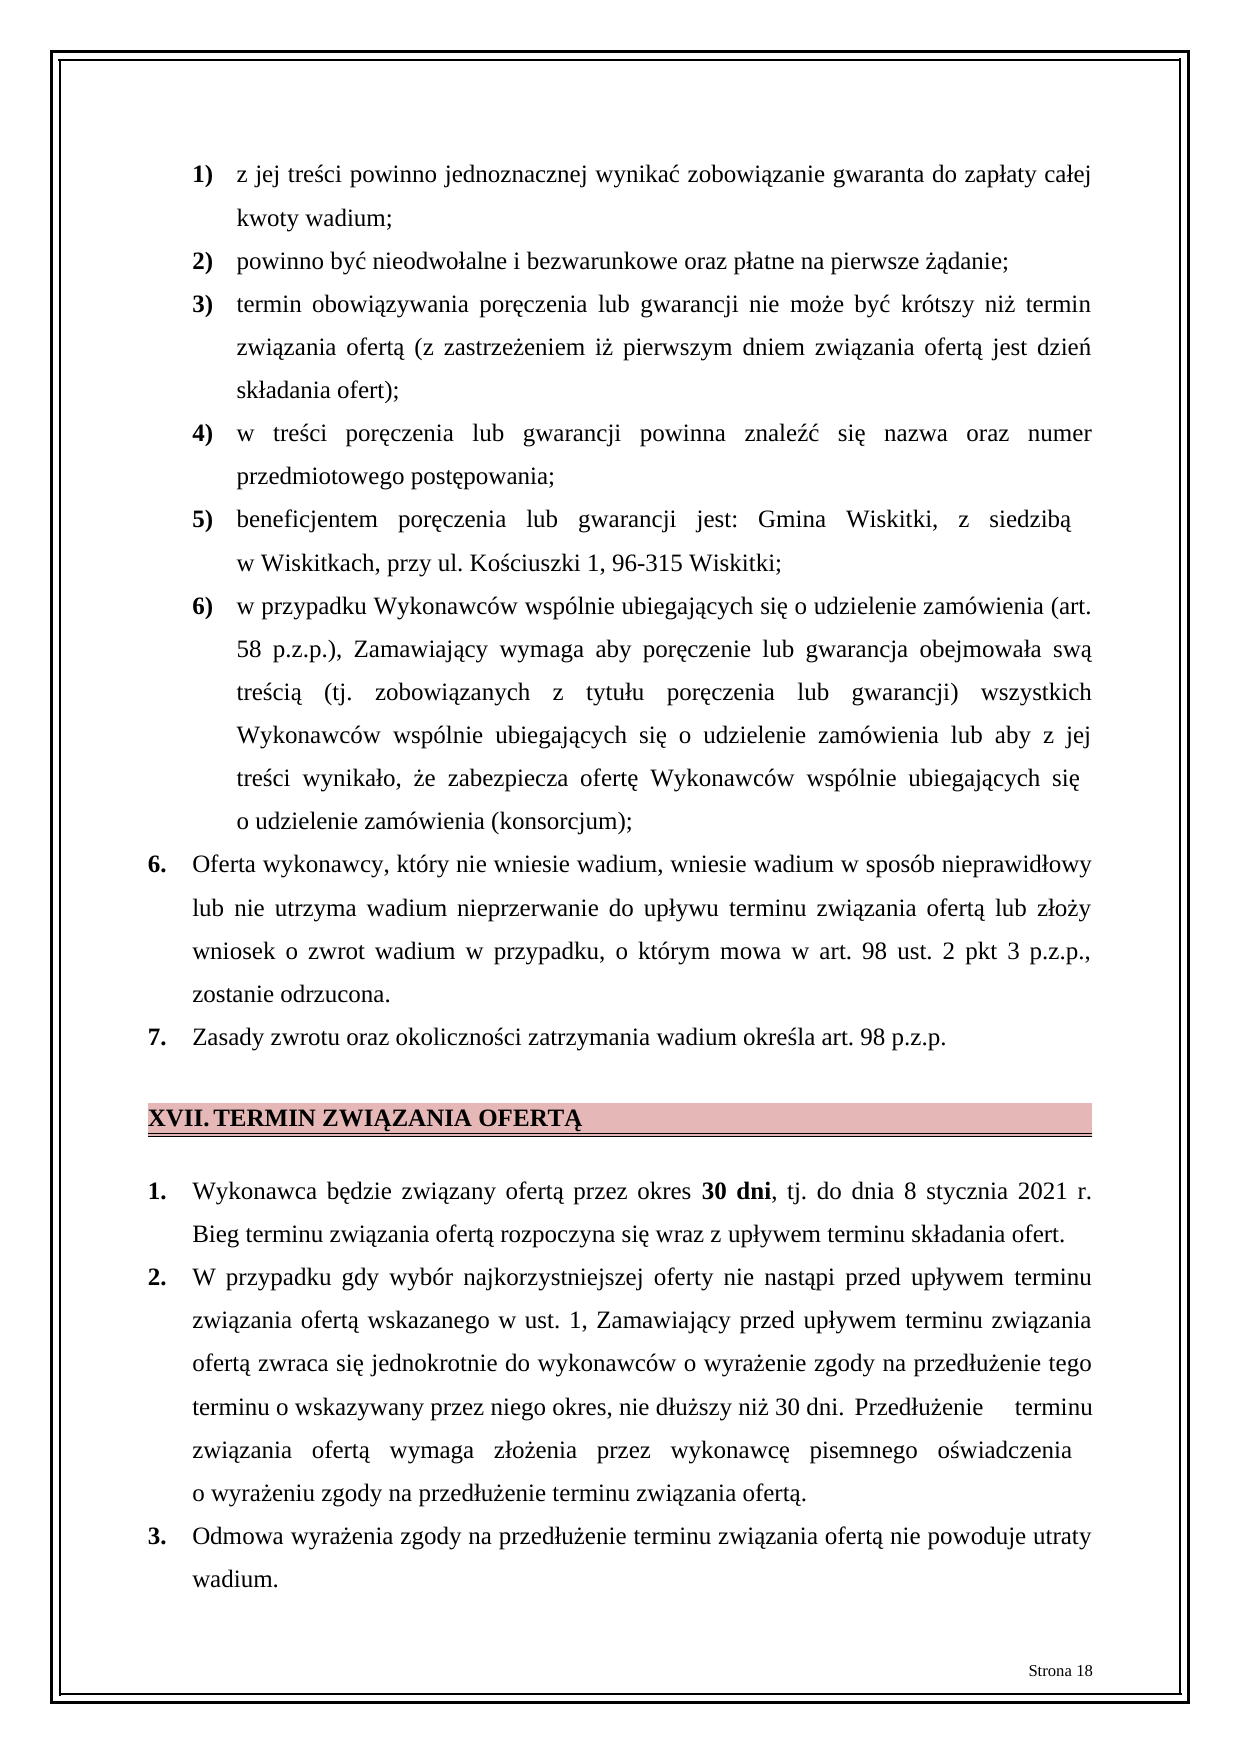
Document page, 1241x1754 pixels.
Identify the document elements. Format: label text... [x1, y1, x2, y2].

text 4) w treści poręczenia lub gwarancji powinna znaleźć się nazwa oraz numer przedmiotowego postępowania; [192, 418, 1092, 490]
text 3) termin obowiązywania poręczenia lub gwarancji nie może być krótszy niż termin związania ofertą (z zastrzeżeniem iż pierwszym dniem związania ofertą jest dzień składania ofert); [192, 289, 1092, 404]
text 6) w przypadku Wykonawców wspólnie ubiegających się o udzielenie zamówienia (art. 58 p.z.p.), Zamawiający wymaga aby poręczenie lub gwarancja obejmowała swą treścią (tj. zobowiązanych z tytułu poręczenia lub gwarancji) wszystkich Wykonawców wspólnie ubiegających się o udzielenie zamówienia lub aby z jej treści wynikało, że zabezpiecza ofertę Wykonawców wspólnie ubiegających się o udzielenie zamówienia (konsorcjum); [192, 591, 1092, 835]
text 7. Zasady zwrotu oraz okoliczności zatrzymania wadium określa art. 98 p.z.p. [148, 1022, 1092, 1051]
text XVII. TERMIN ZWIĄZANIA OFERTĄ [148, 1103, 1092, 1133]
text 1. Wykonawca będzie związany ofertą przez okres 30 dni, tj. do dnia 8 stycznia 2021 r. Bieg terminu związania ofertą rozpoczyna się wraz z upływem terminu składania ofert. [148, 1176, 1092, 1248]
text 2) powinno być nieodwołalne i bezwarunkowe oraz płatne na pierwsze żądanie; [192, 246, 1092, 274]
text 1) z jej treści powinno jednoznacznej wynikać zobowiązanie gwaranta do zapłaty całej kwoty wadium; [192, 159, 1092, 231]
text 3. Odmowa wyrażenia zgody na przedłużenie terminu związania ofertą nie powoduje utraty wadium. [148, 1521, 1092, 1593]
text 2. W przypadku gdy wybór najkorzystniejszej oferty nie nastąpi przed upływem terminu związania ofertą wskazanego w ust. 1, Zamawiający przed upływem terminu związania ofertą zwraca się jednokrotnie do wykonawców o wyrażenie zgody na przedłużenie tego terminu o wskazywany przez niego okres, nie dłuższy niż 30 dni. Przedłużenie terminu związania ofertą wymaga złożenia przez wykonawcę pisemnego oświadczenia o wyrażeniu zgody na przedłużenie terminu związania ofertą. [148, 1262, 1092, 1507]
text 5) beneficjentem poręczenia lub gwarancji jest: Gmina Wiskitki, z siedzibą w Wiskitkach, przy ul. Kościuszki 1, 96-315 Wiskitki; [192, 504, 1092, 576]
text 6. Oferta wykonawcy, który nie wniesie wadium, wniesie wadium w sposób nieprawidłowy lub nie utrzyma wadium nieprzerwanie do upływu terminu związania ofertą lub złoży wniosek o zwrot wadium w przypadku, o którym mowa w art. 98 ust. 2 pkt 3 p.z.p., zostanie odrzucona. [148, 849, 1092, 1008]
